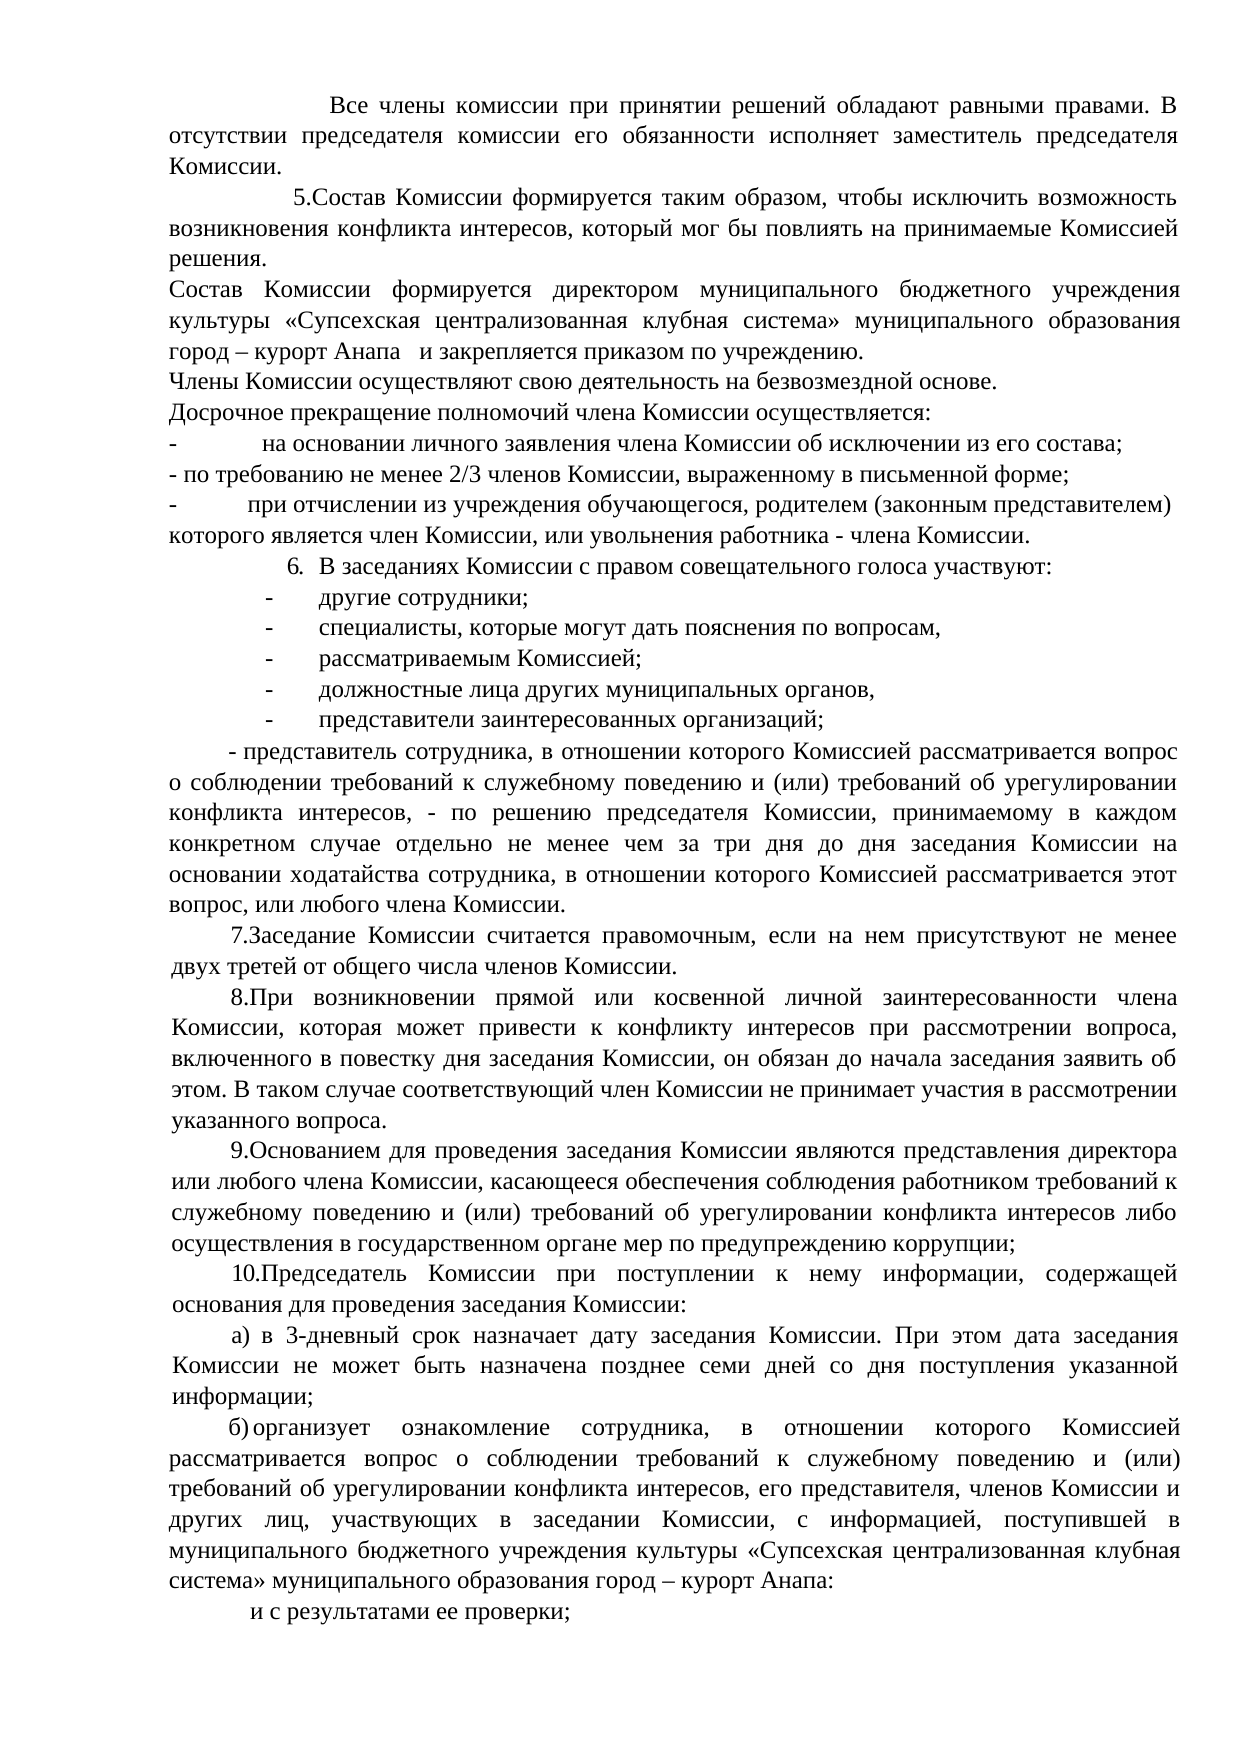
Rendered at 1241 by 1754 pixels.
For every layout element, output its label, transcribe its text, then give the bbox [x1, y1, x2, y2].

text Члены Комиссии осуществляют свою деятельность на безвозмездной основе. [169, 365, 1181, 396]
text - при отчислении из учреждения обучающегося, родителем (законным представителем) которого является член Комиссии, или увольнения работника - члена Комиссии. [169, 488, 1181, 549]
text 9.Основанием для проведения заседания Комиссии являются представления директора или любого члена Комиссии, касающееся обеспечения соблюдения работником требований к служебному поведению и (или) требований об урегулировании конфликта интересов либо осуществления в государственном органе мер по предупреждению коррупции; [171, 1134, 1178, 1257]
list должностные лица других муниципальных органов, [206, 672, 1181, 703]
list представители заинтересованных организаций; [206, 703, 1181, 734]
list рассматриваемым Комиссией; [206, 642, 1181, 672]
text б) организует ознакомление сотрудника, в отношении которого Комиссией рассматривается вопрос о соблюдении требований к служебному поведению и (или) требований об урегулировании конфликта интересов, его представителя, членов Комиссии и других лиц, участвующих в заседании Комиссии, с информацией, поступившей в муниципального бюджетного учреждения культуры «Супсехская централизованная клубная система» муниципального образования город – курорт Анапа: [169, 1411, 1181, 1595]
text 8.При возникновении прямой или косвенной личной заинтересованности члена Комиссии, которая может привести к конфликту интересов при рассмотрении вопроса, включенного в повестку дня заседания Комиссии, он обязан до начала заседания заявить об этом. В таком случае соответствующий член Комиссии не принимает участия в рассмотрении указанного вопроса. [171, 981, 1178, 1134]
text - на основании личного заявления члена Комиссии об исключении из его состава; [169, 427, 1181, 457]
text а) в 3-дневный срок назначает дату заседания Комиссии. При этом дата заседания Комиссии не может быть назначена позднее семи дней со дня поступления указанной информации; [172, 1318, 1180, 1411]
list представитель сотрудника, в отношении которого Комиссией рассматривается вопрос о соблюдении требований к служебному поведению и (или) требований об урегулировании конфликта интересов, - по решению председателя Комиссии, принимаемому в каждом конкретном случае отдельно не менее чем за три дня до дня заседания Комиссии на основании ходатайства сотрудника, в отношении которого Комиссией рассматривается этот вопрос, или любого члена Комиссии. [169, 735, 1178, 919]
text Все члены комиссии при принятии решений обладают равными правами. В отсутствии председателя комиссии его обязанности исполняет заместитель председателя Комиссии. [169, 89, 1179, 181]
text Досрочное прекращение полномочий члена Комиссии осуществляется: [169, 396, 1181, 427]
list другие сотрудники; [206, 580, 1181, 611]
text 7.Заседание Комиссии считается правомочным, если на нем присутствуют не менее двух третей от общего числа членов Комиссии. [171, 919, 1178, 981]
list специалисты, которые могут дать пояснения по вопросам, [206, 611, 1181, 642]
text и с результатами ее проверки; [172, 1595, 1180, 1626]
text 5.Состав Комиссии формируется таким образом, чтобы исключить возможность возникновения конфликта интересов, который мог бы повлиять на принимаемые Комиссией решения. [169, 181, 1180, 273]
text Состав Комиссии формируется директором муниципального бюджетного учреждения культуры «Супсехская централизованная клубная система» муниципального образования город – курорт Анапа и закрепляется приказом по учреждению. [169, 273, 1181, 365]
text - по требованию не менее 2/3 членов Комиссии, выраженному в письменной форме; [169, 457, 1180, 488]
text 6. В заседаниях Комиссии с правом совещательного голоса участвуют: [227, 549, 1181, 580]
text 10.Председатель Комиссии при поступлении к нему информации, содержащей основания для проведения заседания Комиссии: [172, 1257, 1178, 1318]
